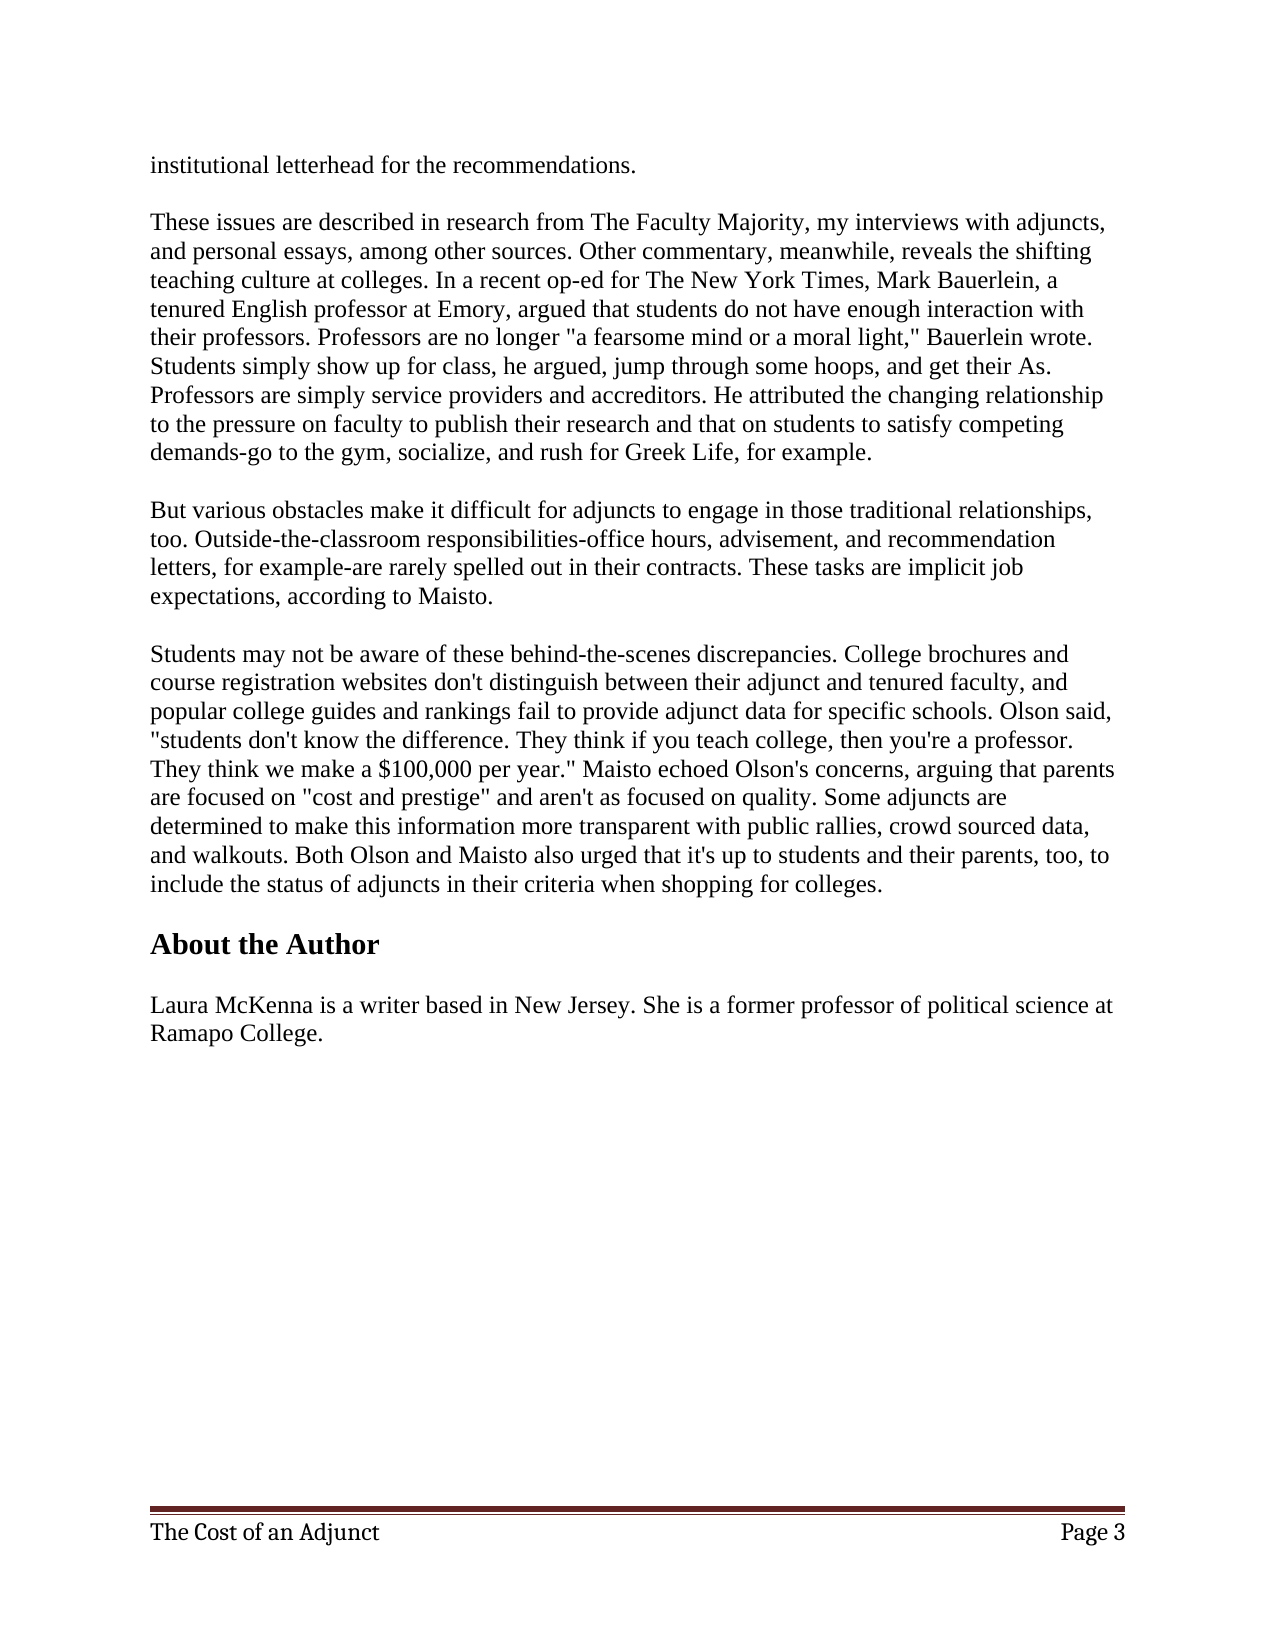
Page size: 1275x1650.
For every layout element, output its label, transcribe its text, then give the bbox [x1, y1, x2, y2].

text Laura McKenna is a writer based in New Jersey. She is a former professor of political science at Ramapo College. [150, 990, 1125, 1047]
text These issues are described in research from The Faculty Majority, my interviews with adjuncts, and personal essays, among other sources. Other commentary, meanwhile, reveals the shifting teaching culture at colleges. In a recent op-ed for The New York Times, Mark Bauerlein, a tenured English professor at Emory, argued that students do not have enough interaction with their professors. Professors are no longer "a fearsome mind or a moral light," Bauerlein wrote. Students simply show up for class, he argued, jump through some hoops, and get their As. Professors are simply service providers and accreditors. He attributed the changing relationship to the pressure on faculty to publish their research and that on students to satisfy competing demands-go to the gym, socialize, and rush for Greek Life, for example. [150, 207, 1125, 466]
text About the Author [150, 926, 1125, 961]
text Students may not be aware of these behind-the-scenes discrepancies. College brochures and course registration websites don't distinguish between their adjunct and tenured faculty, and popular college guides and rankings fail to provide adjunct data for specific schools. Olson said, "students don't know the difference. They think if you teach college, then you're a professor. They think we make a $100,000 per year." Maisto echoed Olson's concerns, arguing that parents are focused on "cost and prestige" and aren't as focused on quality. Some adjuncts are determined to make this information more transparent with public rallies, crowd sourced data, and walkouts. Both Olson and Maisto also urged that it's up to students and their parents, too, to include the status of adjuncts in their criteria when shopping for colleges. [150, 639, 1125, 897]
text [150, 150, 1125, 179]
text But various obstacles make it difficult for adjuncts to engage in those traditional relationships, too. Outside-the-classroom responsibilities-office hours, advisement, and recommendation letters, for example-are rarely spelled out in their contracts. These tasks are implicit job expectations, according to Maisto. [150, 495, 1125, 610]
